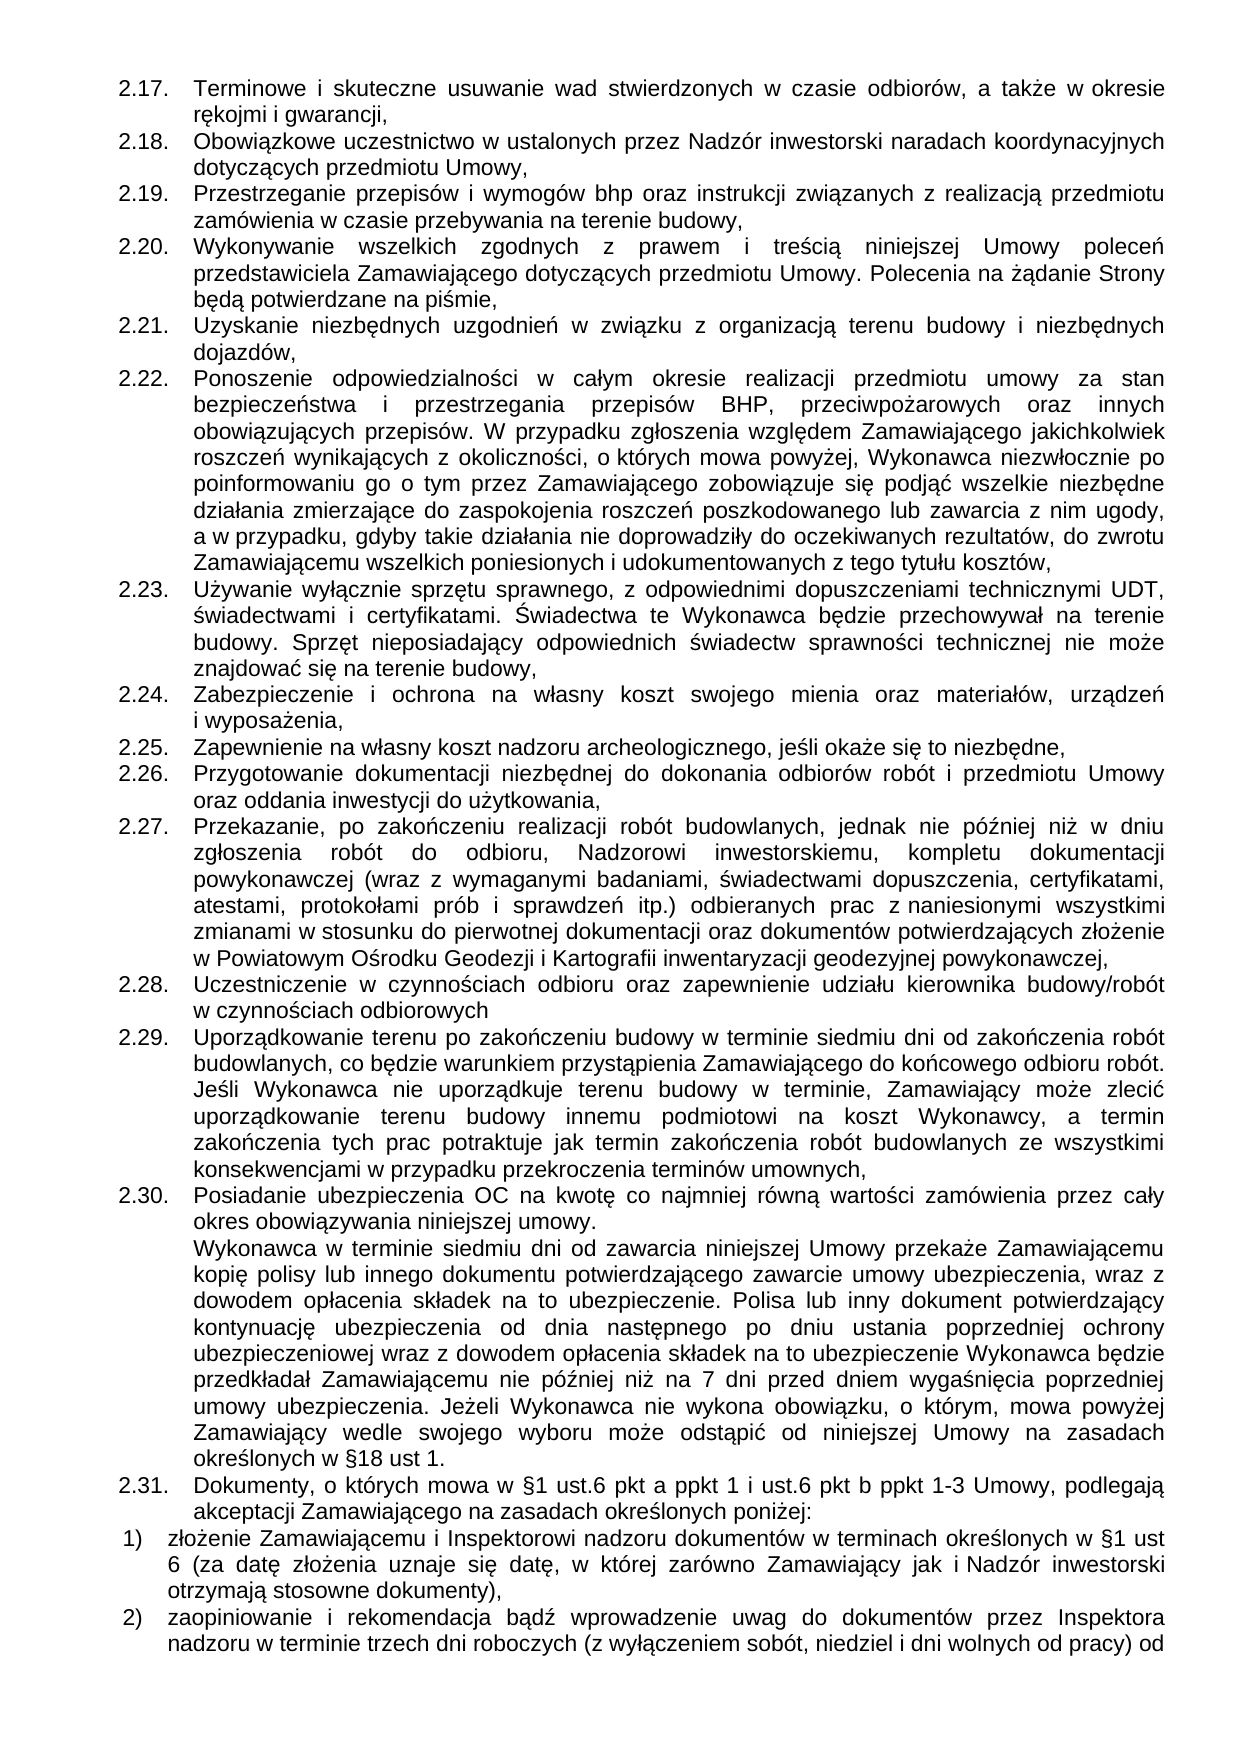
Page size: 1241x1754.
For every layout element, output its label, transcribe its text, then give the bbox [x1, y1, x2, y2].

list złożenie Zamawiającemu i Inspektorowi nadzoru dokumentów w terminach określonych w §1 ust 6 (za datę złożenia uznaje się datę, w której zarówno Zamawiający jak i Nadzór inwestorski otrzymają stosowne dokumenty), [122, 1524, 1165, 1603]
list Przestrzeganie przepisów i wymogów bhp oraz instrukcji związanych z realizacją przedmiotu zamówienia w czasie przebywania na terenie budowy, [118, 180, 1165, 233]
list Terminowe i skuteczne usuwanie wad stwierdzonych w czasie odbiorów, a także w okresie rękojmi i gwarancji, [118, 75, 1165, 128]
list Posiadanie ubezpieczenia OC na kwotę co najmniej równą wartości zamówienia przez cały okres obowiązywania niniejszej umowy. [118, 1182, 1165, 1234]
list Zabezpieczenie i ochrona na własny koszt swojego mienia oraz materiałów, urządzeń i wyposażenia, [118, 681, 1165, 734]
list Ponoszenie odpowiedzialności w całym okresie realizacji przedmiotu umowy za stan bezpieczeństwa i przestrzegania przepisów BHP, przeciwpożarowych oraz innych obowiązujących przepisów. W przypadku zgłoszenia względem Zamawiającego jakichkolwiek roszczeń wynikających z okoliczności, o których mowa powyżej, Wykonawca niezwłocznie po poinformowaniu go o tym przez Zamawiającego zobowiązuje się podjąć wszelkie niezbędne działania zmierzające do zaspokojenia roszczeń poszkodowanego lub zawarcia z nim ugody, a w przypadku, gdyby takie działania nie doprowadziły do oczekiwanych rezultatów, do zwrotu Zamawiającemu wszelkich poniesionych i udokumentowanych z tego tytułu kosztów, [118, 365, 1165, 576]
list Przygotowanie dokumentacji niezbędnej do dokonania odbiorów robót i przedmiotu Umowy oraz oddania inwestycji do użytkowania, [118, 760, 1165, 813]
list Uporządkowanie terenu po zakończeniu budowy w terminie siedmiu dni od zakończenia robót budowlanych, co będzie warunkiem przystąpienia Zamawiającego do końcowego odbioru robót. Jeśli Wykonawca nie uporządkuje terenu budowy w terminie, Zamawiający może zlecić uporządkowanie terenu budowy innemu podmiotowi na koszt Wykonawcy, a termin zakończenia tych prac potraktuje jak termin zakończenia robót budowlanych ze wszystkimi konsekwencjami w przypadku przekroczenia terminów umownych, [118, 1024, 1165, 1182]
list Uczestniczenie w czynnościach odbioru oraz zapewnienie udziału kierownika budowy/robót w czynnościach odbiorowych [118, 971, 1165, 1024]
list Dokumenty, o których mowa w §1 ust.6 pkt a ppkt 1 i ust.6 pkt b ppkt 1-3 Umowy, podlegają akceptacji Zamawiającego na zasadach określonych poniżej: [118, 1472, 1165, 1524]
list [122, 1603, 1165, 1656]
list Wykonywanie wszelkich zgodnych z prawem i treścią niniejszej Umowy poleceń przedstawiciela Zamawiającego dotyczących przedmiotu Umowy. Polecenia na żądanie Strony będą potwierdzane na piśmie, [118, 233, 1165, 312]
list Obowiązkowe uczestnictwo w ustalonych przez Nadzór inwestorski naradach koordynacyjnych dotyczących przedmiotu Umowy, [118, 128, 1165, 180]
list Zapewnienie na własny koszt nadzoru archeologicznego, jeśli okaże się to niezbędne, [118, 734, 1165, 760]
list Uzyskanie niezbędnych uzgodnień w związku z organizacją terenu budowy i niezbędnych dojazdów, [118, 312, 1165, 365]
list Używanie wyłącznie sprzętu sprawnego, z odpowiednimi dopuszczeniami technicznymi UDT, świadectwami i certyfikatami. Świadectwa te Wykonawca będzie przechowywał na terenie budowy. Sprzęt nieposiadający odpowiednich świadectw sprawności technicznej nie może znajdować się na terenie budowy, [118, 576, 1165, 681]
list Przekazanie, po zakończeniu realizacji robót budowlanych, jednak nie później niż w dniu zgłoszenia robót do odbioru, Nadzorowi inwestorskiemu, kompletu dokumentacji powykonawczej (wraz z wymaganymi badaniami, świadectwami dopuszczenia, certyfikatami, atestami, protokołami prób i sprawdzeń itp.) odbieranych prac z naniesionymi wszystkimi zmianami w stosunku do pierwotnej dokumentacji oraz dokumentów potwierdzających złożenie w Powiatowym Ośrodku Geodezji i Kartografii inwentaryzacji geodezyjnej powykonawczej, [118, 813, 1165, 971]
list Wykonawca w terminie siedmiu dni od zawarcia niniejszej Umowy przekaże Zamawiającemu kopię polisy lub innego dokumentu potwierdzającego zawarcie umowy ubezpieczenia, wraz z dowodem opłacenia składek na to ubezpieczenie. Polisa lub inny dokument potwierdzający kontynuację ubezpieczenia od dnia następnego po dniu ustania poprzedniej ochrony ubezpieczeniowej wraz z dowodem opłacenia składek na to ubezpieczenie Wykonawca będzie przedkładał Zamawiającemu nie później niż na 7 dni przed dniem wygaśnięcia poprzedniej umowy ubezpieczenia. Jeżeli Wykonawca nie wykona obowiązku, o którym, mowa powyżej Zamawiający wedle swojego wyboru może odstąpić od niniejszej Umowy na zasadach określonych w §18 ust 1. [193, 1234, 1165, 1472]
